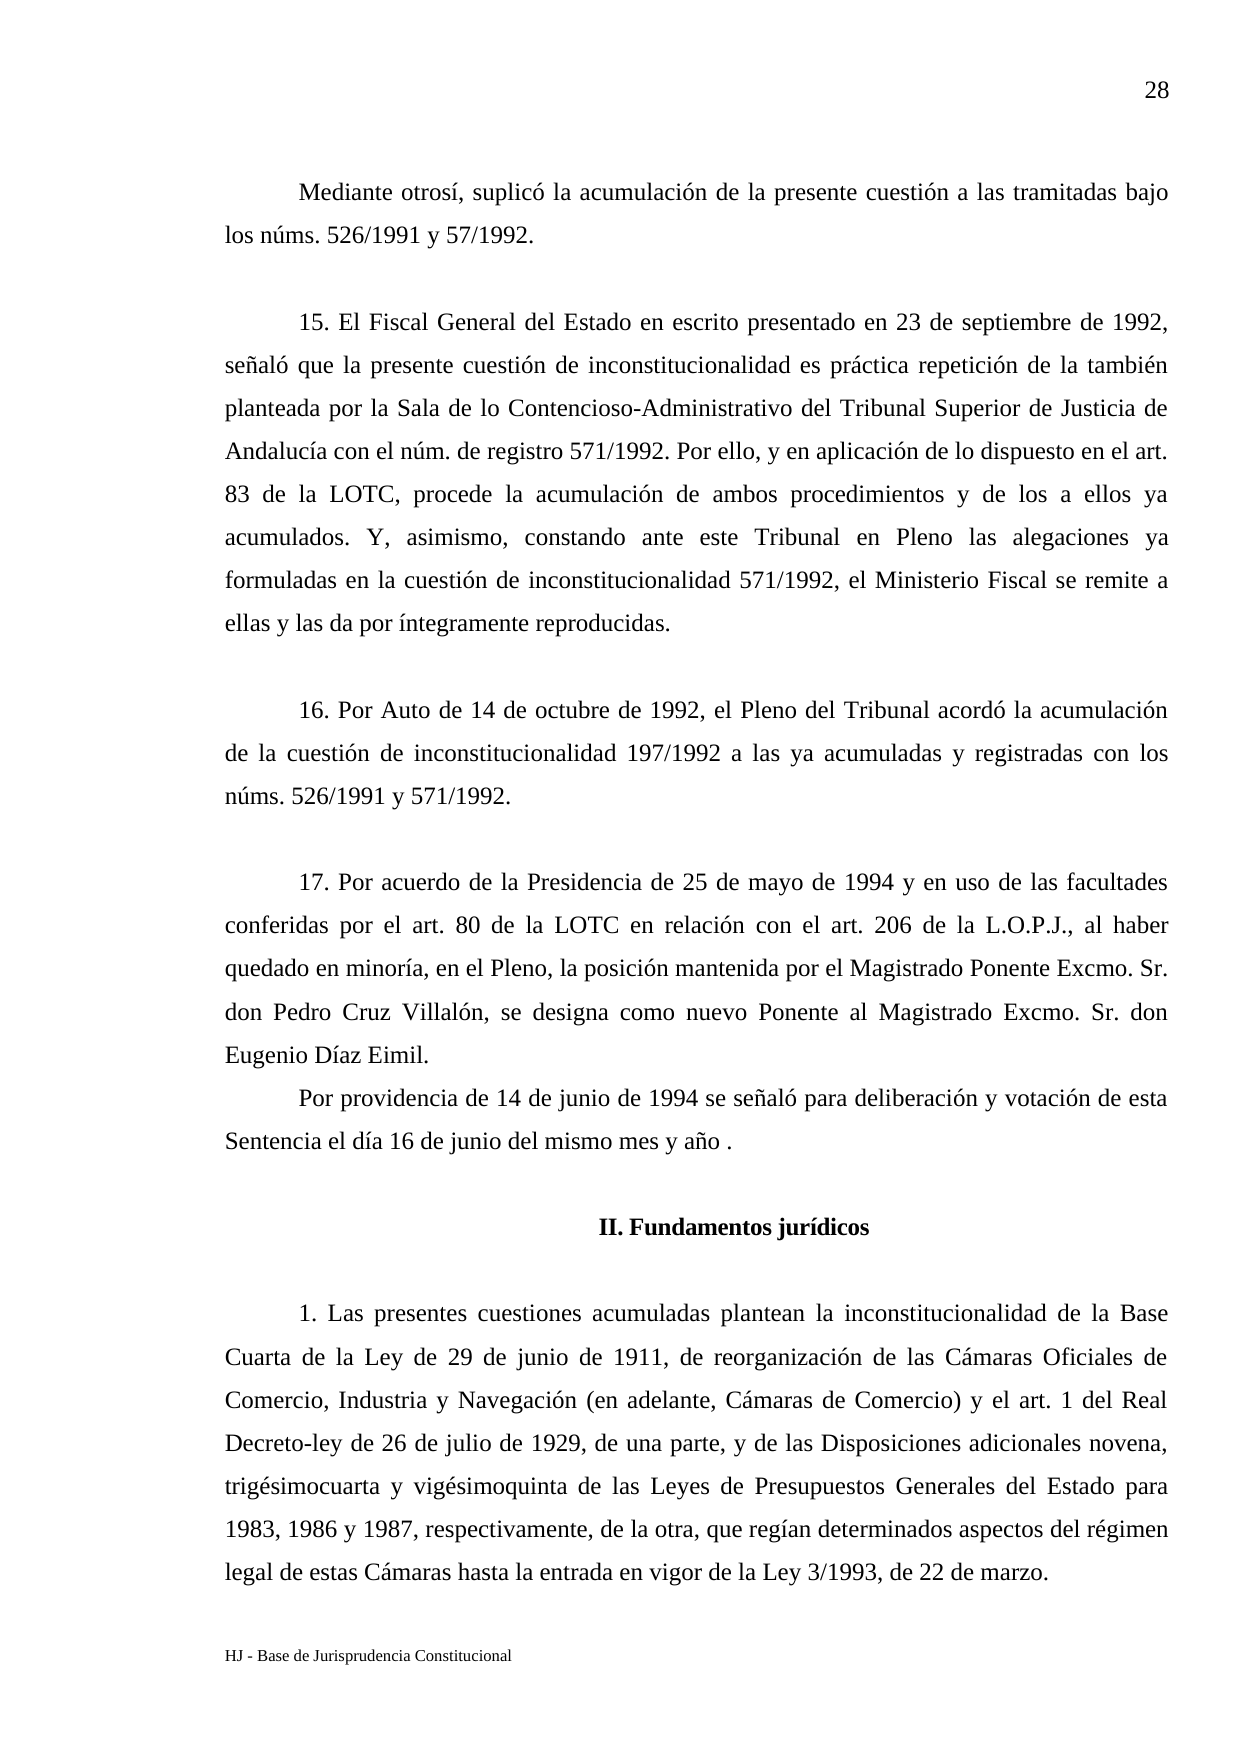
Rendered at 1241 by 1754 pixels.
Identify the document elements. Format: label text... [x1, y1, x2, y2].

subtitle II. Fundamentos jurídicos [224, 1212, 1169, 1241]
text Mediante otrosí, suplicó la acumulación de la presente cuestión a las tramitadas bajo los núms. 526/1991 y 57/1992. [224, 177, 1169, 249]
text 17. Por acuerdo de la Presidencia de 25 de mayo de 1994 y en uso de las facultades conferidas por el art. 80 de la LOTC en relación con el art. 206 de la L.O.P.J., al haber quedado en minoría, en el Pleno, la posición mantenida por el Magistrado Ponente Excmo. Sr. don Pedro Cruz Villalón, se designa como nuevo Ponente al Magistrado Excmo. Sr. don Eugenio Díaz Eimil. [224, 867, 1169, 1068]
text 16. Por Auto de 14 de octubre de 1992, el Pleno del Tribunal acordó la acumulación de la cuestión de inconstitucionalidad 197/1992 a las ya acumuladas y registradas con los núms. 526/1991 y 571/1992. [224, 695, 1169, 810]
text Por providencia de 14 de junio de 1994 se señaló para deliberación y votación de esta Sentencia el día 16 de junio del mismo mes y año . [224, 1083, 1169, 1155]
text 1. Las presentes cuestiones acumuladas plantean la inconstitucionalidad de la Base Cuarta de la Ley de 29 de junio de 1911, de reorganización de las Cámaras Oficiales de Comercio, Industria y Navegación (en adelante, Cámaras de Comercio) y el art. 1 del Real Decreto-ley de 26 de julio de 1929, de una parte, y de las Disposiciones adicionales novena, trigésimocuarta y vigésimoquinta de las Leyes de Presupuestos Generales del Estado para 1983, 1986 y 1987, respectivamente, de la otra, que regían determinados aspectos del régimen legal de estas Cámaras hasta la entrada en vigor de la Ley 3/1993, de 22 de marzo. [224, 1298, 1169, 1586]
text 15. El Fiscal General del Estado en escrito presentado en 23 de septiembre de 1992, señaló que la presente cuestión de inconstitucionalidad es práctica repetición de la también planteada por la Sala de lo Contencioso-Administrativo del Tribunal Superior de Justicia de Andalucía con el núm. de registro 571/1992. Por ello, y en aplicación de lo dispuesto en el art. 83 de la LOTC, procede la acumulación de ambos procedimientos y de los a ellos ya acumulados. Y, asimismo, constando ante este Tribunal en Pleno las alegaciones ya formuladas en la cuestión de inconstitucionalidad 571/1992, el Ministerio Fiscal se remite a ellas y las da por íntegramente reproducidas. [224, 307, 1169, 637]
